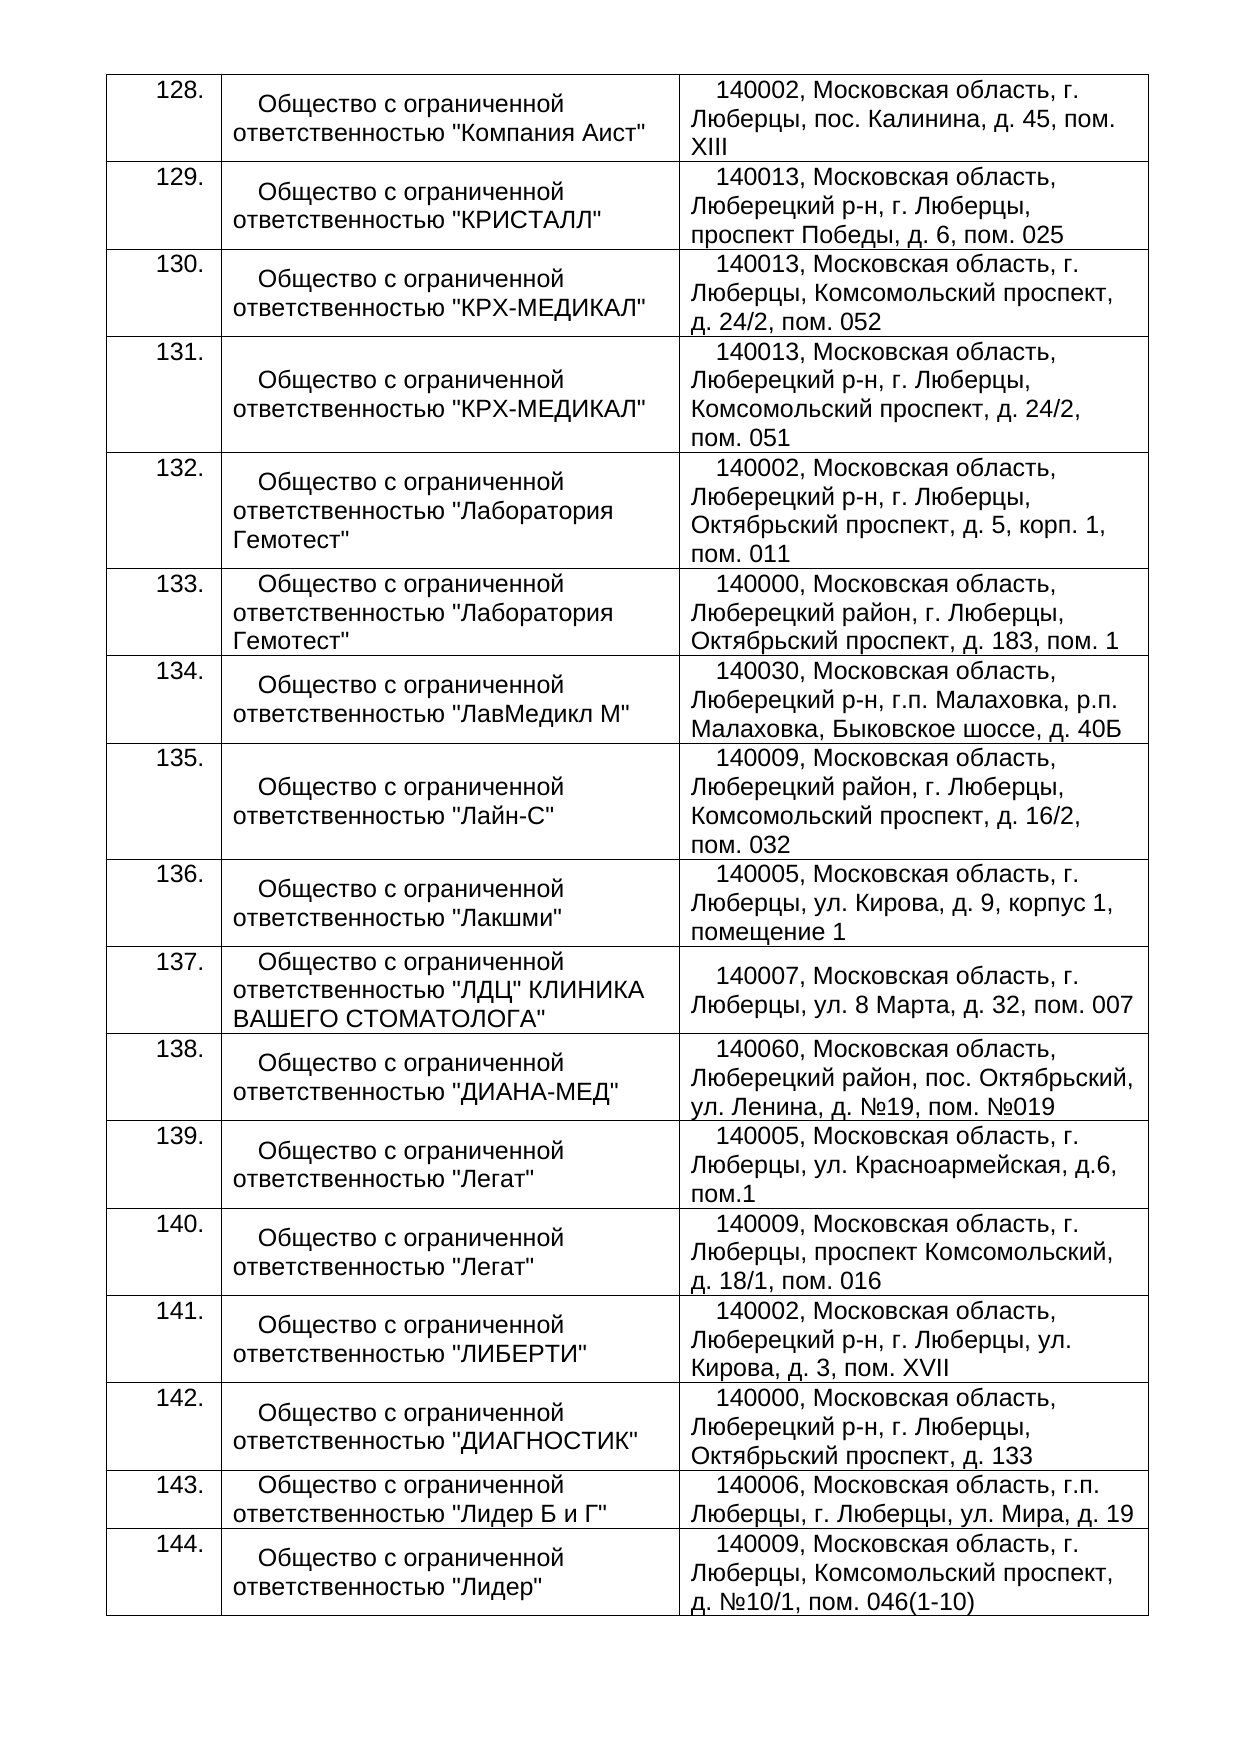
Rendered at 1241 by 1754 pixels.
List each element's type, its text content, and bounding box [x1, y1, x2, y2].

table_cell 140007, Московская область, г. Люберцы, ул. 8 Марта, д. 32, пом. 007 [680, 947, 1148, 1033]
table_cell [107, 250, 221, 336]
table_cell 140002, Московская область, г. Люберцы, пос. Калинина, д. 45, пом. XIII [680, 75, 1148, 161]
table_cell 140005, Московская область, г. Люберцы, ул. Красноармейская, д.6, пом.1 [680, 1121, 1148, 1208]
table_cell [107, 453, 221, 568]
table_cell [107, 1209, 221, 1295]
table_cell Общество с ограниченной ответственностью "КРХ-МЕДИКАЛ" [222, 337, 679, 452]
table_cell 140009, Московская область, Люберецкий район, г. Люберцы, Комсомольский проспект, д. 16/2, пом. 032 [680, 744, 1148, 858]
table_cell Общество с ограниченной ответственностью "Лаборатория Гемотест" [222, 569, 679, 655]
table_cell [107, 75, 221, 161]
table_cell 140002, Московская область, Люберецкий р-н, г. Люберцы, ул. Кирова, д. 3, пом. XVII [680, 1296, 1148, 1382]
table_cell Общество с ограниченной ответственностью "Легат" [222, 1121, 679, 1208]
table_cell [107, 744, 221, 858]
table_cell [107, 656, 221, 742]
table_cell [107, 162, 221, 248]
table_cell [107, 860, 221, 946]
table_cell Общество с ограниченной ответственностью "Лидер Б и Г" [222, 1471, 679, 1528]
table_cell 140060, Московская область, Люберецкий район, пос. Октябрьский, ул. Ленина, д. №19, пом. №019 [680, 1034, 1148, 1120]
table_cell [107, 1034, 221, 1120]
table_cell 140000, Московская область, Люберецкий р-н, г. Люберцы, Октябрьский проспект, д. 133 [680, 1383, 1148, 1469]
table_cell [107, 1529, 221, 1615]
table_cell Общество с ограниченной ответственностью "ЛИБЕРТИ" [222, 1296, 679, 1382]
table_cell [107, 1121, 221, 1208]
table_cell Общество с ограниченной ответственностью "Компания Аист" [222, 75, 679, 161]
table_cell Общество с ограниченной ответственностью "Лидер" [222, 1529, 679, 1615]
table_cell Общество с ограниченной ответственностью "ЛавМедикл М" [222, 656, 679, 742]
table_cell 140013, Московская область, г. Люберцы, Комсомольский проспект, д. 24/2, пом. 052 [680, 250, 1148, 336]
table_cell [107, 1471, 221, 1528]
table_cell 140013, Московская область, Люберецкий р-н, г. Люберцы, Комсомольский проспект, д. 24/2, пом. 051 [680, 337, 1148, 452]
table_cell Общество с ограниченной ответственностью "КРИСТАЛЛ" [222, 162, 679, 248]
table_cell Общество с ограниченной ответственностью "КРХ-МЕДИКАЛ" [222, 250, 679, 336]
table_cell [107, 1296, 221, 1382]
table_cell 140000, Московская область, Люберецкий район, г. Люберцы, Октябрьский проспект, д. 183, пом. 1 [680, 569, 1148, 655]
table_cell Общество с ограниченной ответственностью "ДИАНА-МЕД" [222, 1034, 679, 1120]
table_cell [107, 947, 221, 1033]
table_cell 140009, Московская область, г. Люберцы, проспект Комсомольский, д. 18/1, пом. 016 [680, 1209, 1148, 1295]
table_cell 140009, Московская область, г. Люберцы, Комсомольский проспект, д. №10/1, пом. 046(1-10) [680, 1529, 1148, 1615]
table_cell 140005, Московская область, г. Люберцы, ул. Кирова, д. 9, корпус 1, помещение 1 [680, 860, 1148, 946]
table_cell Общество с ограниченной ответственностью "Лайн-С" [222, 744, 679, 858]
table_cell [107, 337, 221, 452]
table_cell [107, 1383, 221, 1469]
table_cell Общество с ограниченной ответственностью "ДИАГНОСТИК" [222, 1383, 679, 1469]
table_cell [107, 569, 221, 655]
table_cell 140006, Московская область, г.п. Люберцы, г. Люберцы, ул. Мира, д. 19 [680, 1471, 1148, 1528]
table_cell Общество с ограниченной ответственностью "Лаборатория Гемотест" [222, 453, 679, 568]
table_cell 140030, Московская область, Люберецкий р-н, г.п. Малаховка, р.п. Малаховка, Быковское шоссе, д. 40Б [680, 656, 1148, 742]
table_cell Общество с ограниченной ответственностью "ЛДЦ" КЛИНИКА ВАШЕГО СТОМАТОЛОГА" [222, 947, 679, 1033]
table_cell 140002, Московская область, Люберецкий р-н, г. Люберцы, Октябрьский проспект, д. 5, корп. 1, пом. 011 [680, 453, 1148, 568]
table_cell 140013, Московская область, Люберецкий р-н, г. Люберцы, проспект Победы, д. 6, пом. 025 [680, 162, 1148, 248]
table_cell Общество с ограниченной ответственностью "Легат" [222, 1209, 679, 1295]
table_cell Общество с ограниченной ответственностью "Лакшми" [222, 860, 679, 946]
